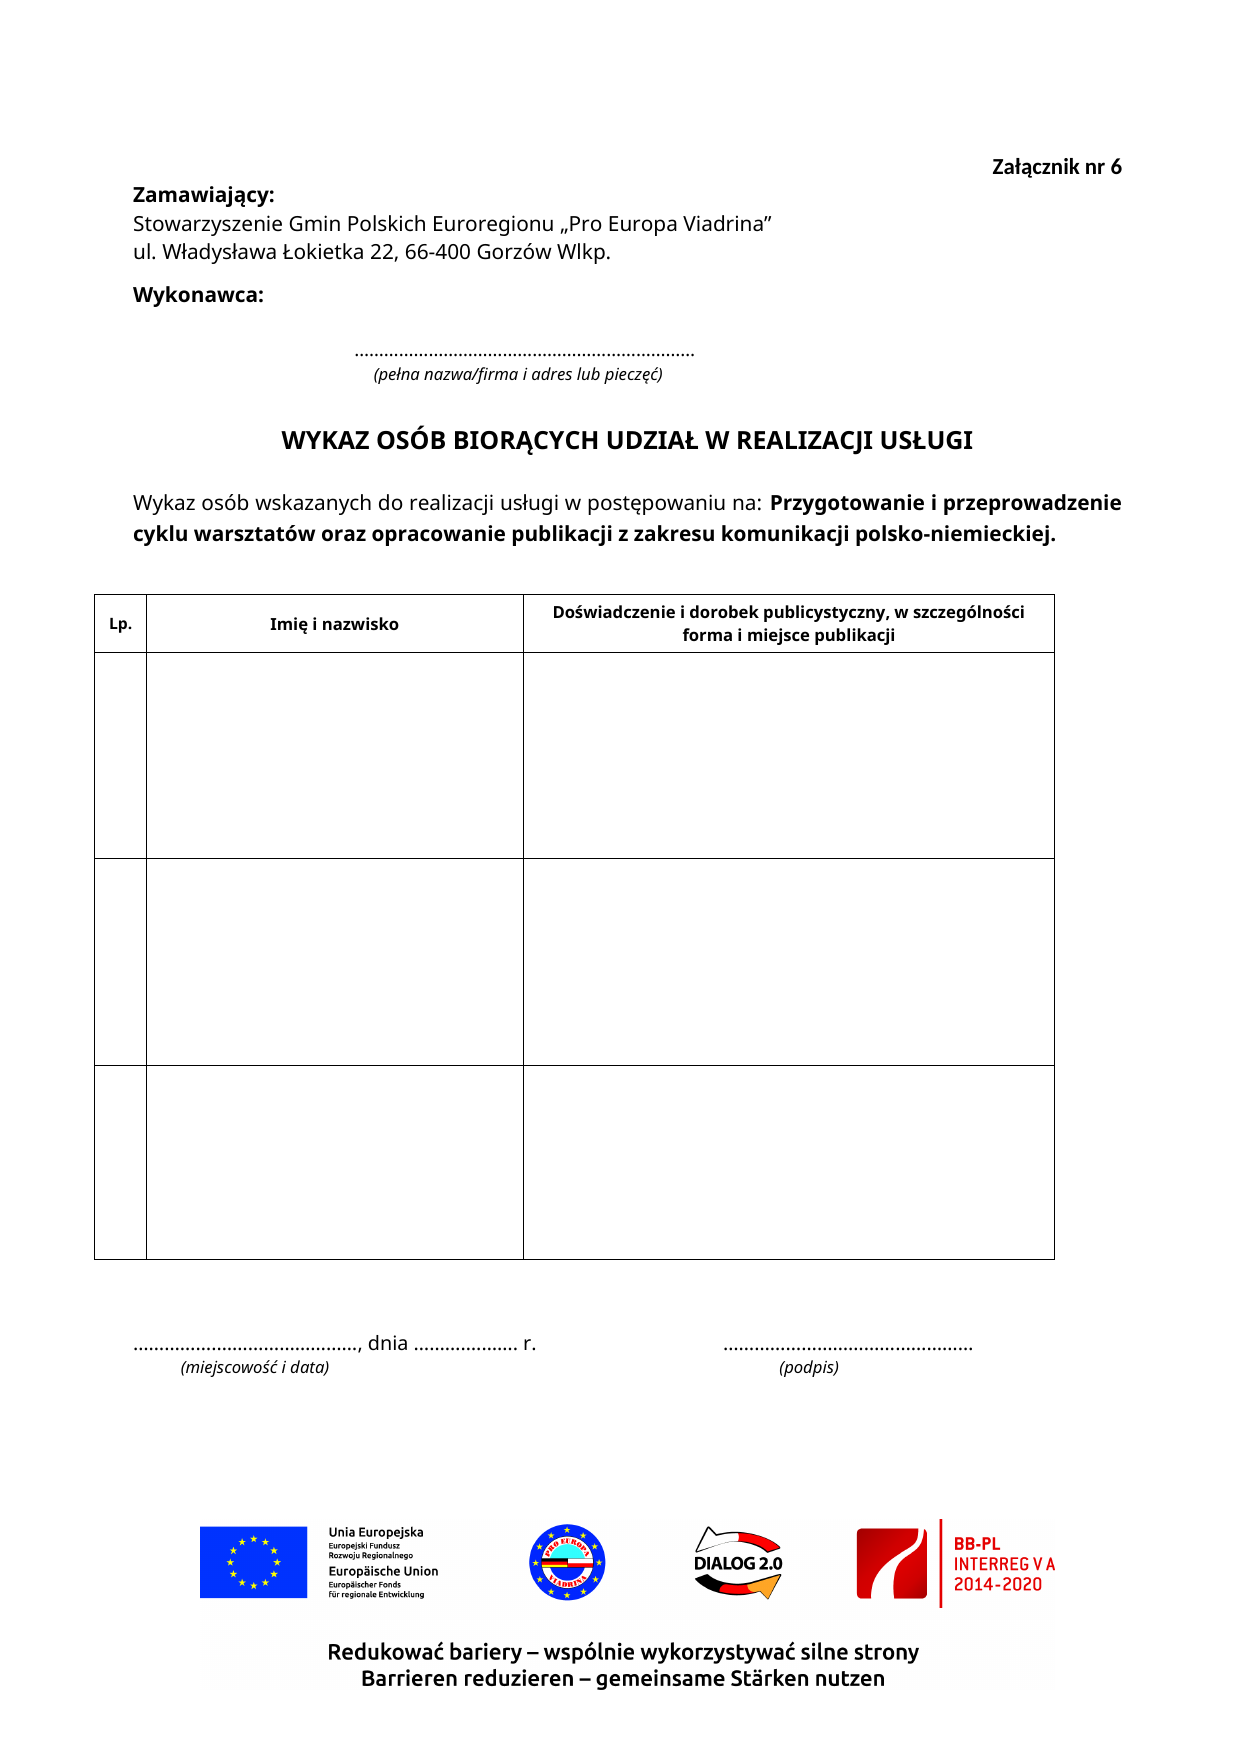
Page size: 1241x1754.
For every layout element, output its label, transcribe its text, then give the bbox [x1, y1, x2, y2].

table_cell [147, 859, 523, 1065]
table_cell [95, 653, 146, 858]
text Wykonawca: [133, 280, 1122, 308]
text (pełna nazwa/firma i adres lub pieczęć) [133, 362, 1122, 385]
table_cell [524, 1066, 1054, 1259]
text (miejscowość i data) (podpis) [133, 1356, 1122, 1378]
table_cell [524, 653, 1054, 858]
text ul. Władysława Łokietka 22, 66-400 Gorzów Wlkp. [133, 237, 1122, 266]
table_header Imię i nazwisko [147, 595, 523, 652]
table_header Lp. [95, 595, 146, 652]
text Stowarzyszenie Gmin Polskich Euroregionu „Pro Europa Viadrina” [133, 209, 1122, 237]
text …………….………………………, dnia ………….……. r. ………………………………………… [133, 1329, 1122, 1356]
table_cell [147, 653, 523, 858]
table_cell [147, 1066, 523, 1259]
picture [200, 1519, 1055, 1690]
text Wykaz osób wskazanych do realizacji usługi w postępowaniu na: Przygotowanie i przeprowadzenie cyklu warsztatów oraz opracowanie publikacji z zakresu komunikacji polsko-niemieckiej. [133, 488, 1122, 548]
table_header Doświadczenie i dorobek publicystyczny, w szczególności forma i miejsce publikacji [524, 595, 1054, 652]
text …………………………………………………………… [133, 337, 1122, 362]
text Zamawiający: [133, 180, 1122, 209]
table_cell [95, 1066, 146, 1259]
text WYKAZ OSÓB BIORĄCYCH UDZIAŁ W REALIZACJI USŁUGI [133, 423, 1122, 457]
table_cell [524, 859, 1054, 1065]
text Załącznik nr 6 [133, 152, 1122, 180]
table_cell [95, 859, 146, 1065]
